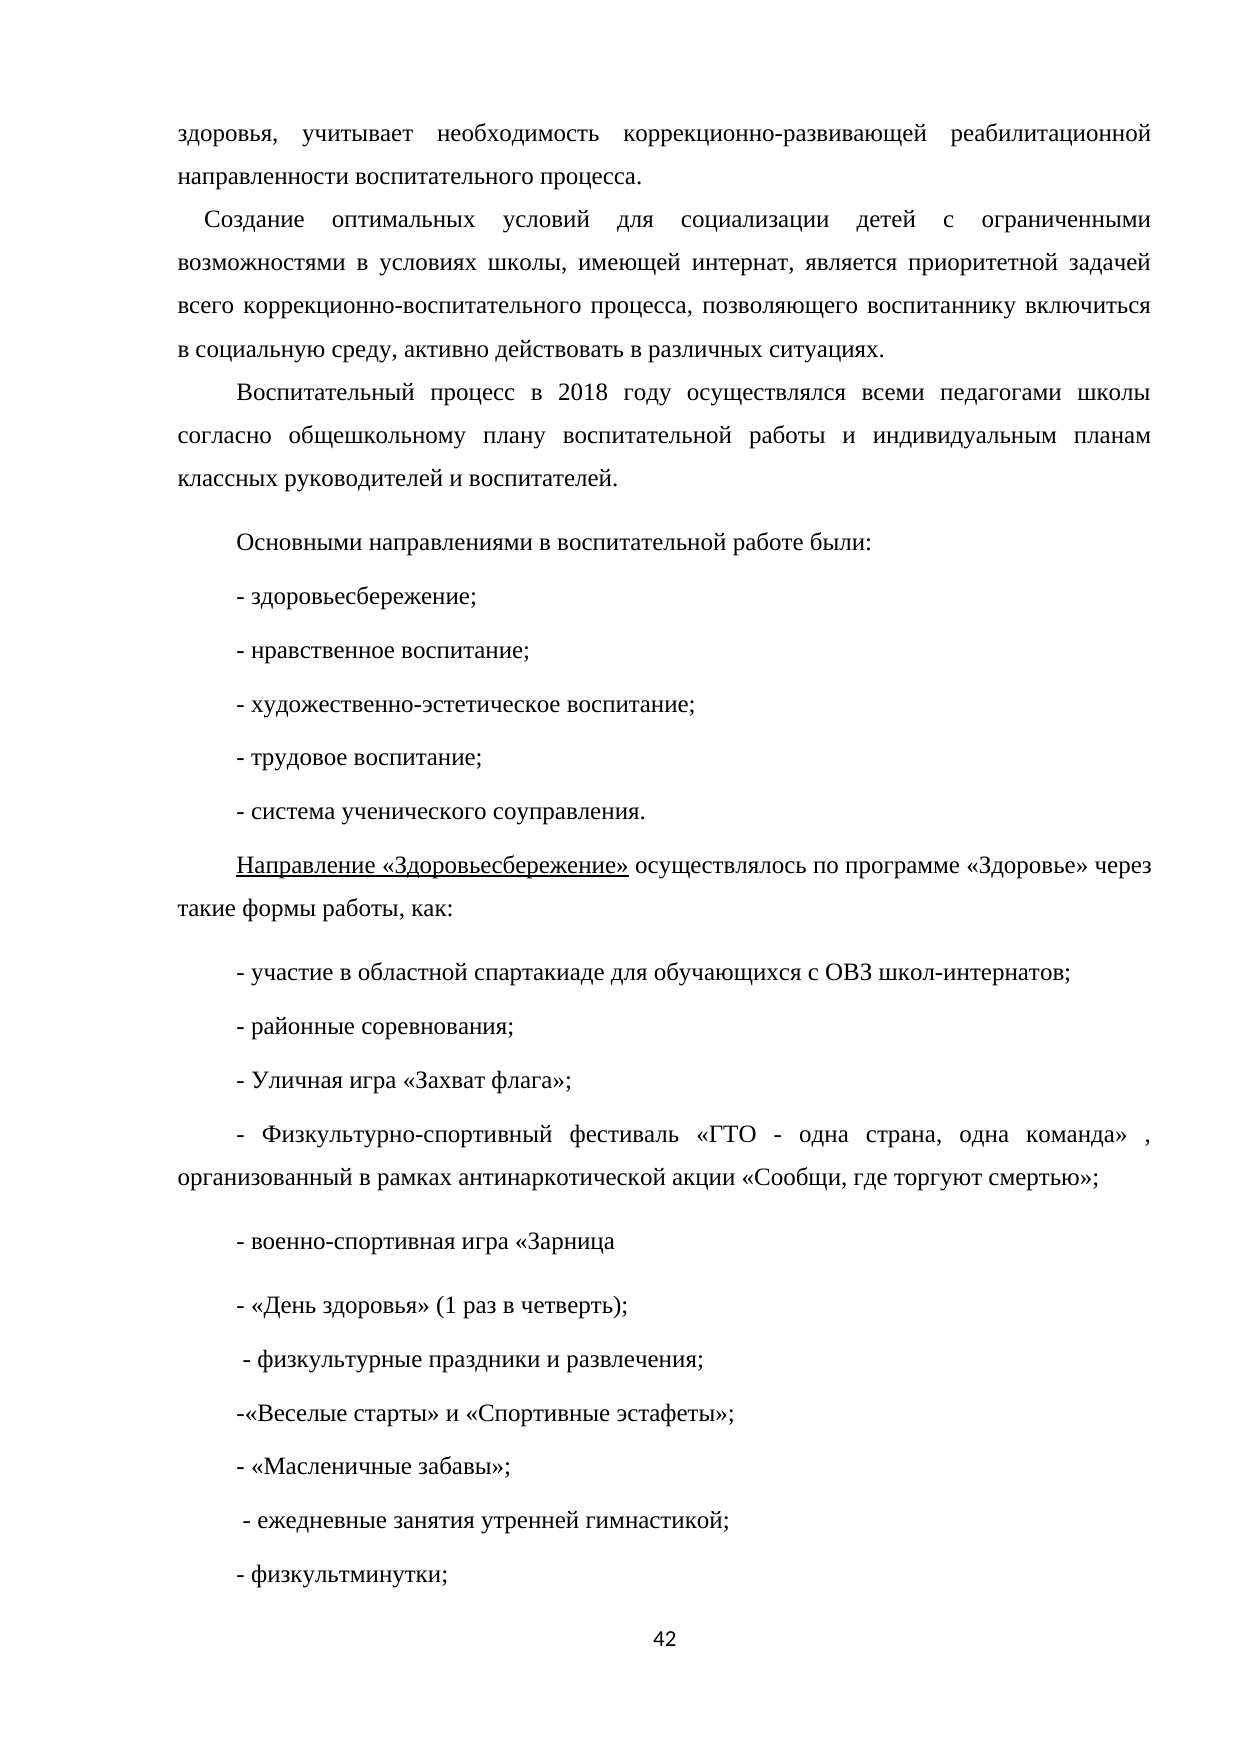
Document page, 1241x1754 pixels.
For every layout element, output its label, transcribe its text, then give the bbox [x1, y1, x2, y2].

text - Физкультурно-спортивный фестиваль «ГТО - одна страна, одна команда» , организованный в рамках антинаркотической акции «Сообщи, где торгуют смертью»; [177, 1119, 1152, 1191]
text - физкультминутки; [177, 1559, 1152, 1588]
text - трудовое воспитание; [177, 742, 1152, 771]
text - художественно-эстетическое воспитание; [177, 689, 1152, 717]
text - Уличная игра «Захват флага»; [177, 1065, 1152, 1094]
text - здоровьесбережение; [177, 581, 1152, 610]
text Создание оптимальных условий для социализации детей с ограниченными возможностями в условиях школы, имеющей интернат, является приоритетной задачей всего коррекционно-воспитательного процесса, позволяющего воспитаннику включиться в социальную среду, активно действовать в различных ситуациях. [177, 204, 1152, 362]
text Направление «Здоровьесбережение» осуществлялось по программе «Здоровье» через такие формы работы, как: [177, 850, 1152, 922]
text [177, 118, 1152, 190]
text - система ученического соуправления. [177, 796, 1152, 825]
text - «Масленичные забавы»; [177, 1451, 1152, 1480]
text - участие в областной спартакиаде для обучающихся с ОВЗ школ-интернатов; [177, 957, 1152, 986]
text Воспитательный процесс в 2018 году осуществлялся всеми педагогами школы согласно общешкольному плану воспитательной работы и индивидуальным планам классных руководителей и воспитателей. [177, 377, 1152, 492]
text - военно-спортивная игра «Зарница [177, 1226, 1152, 1255]
text - ежедневные занятия утренней гимнастикой; [177, 1505, 1152, 1534]
text - районные соревнования; [177, 1011, 1152, 1040]
text Основными направлениями в воспитательной работе были: [177, 527, 1152, 556]
text - физкультурные праздники и развлечения; [177, 1344, 1152, 1372]
text - нравственное воспитание; [177, 635, 1152, 663]
text -«Веселые старты» и «Спортивные эстафеты»; [177, 1398, 1152, 1426]
text - «День здоровья» (1 раз в четверть); [177, 1290, 1152, 1319]
